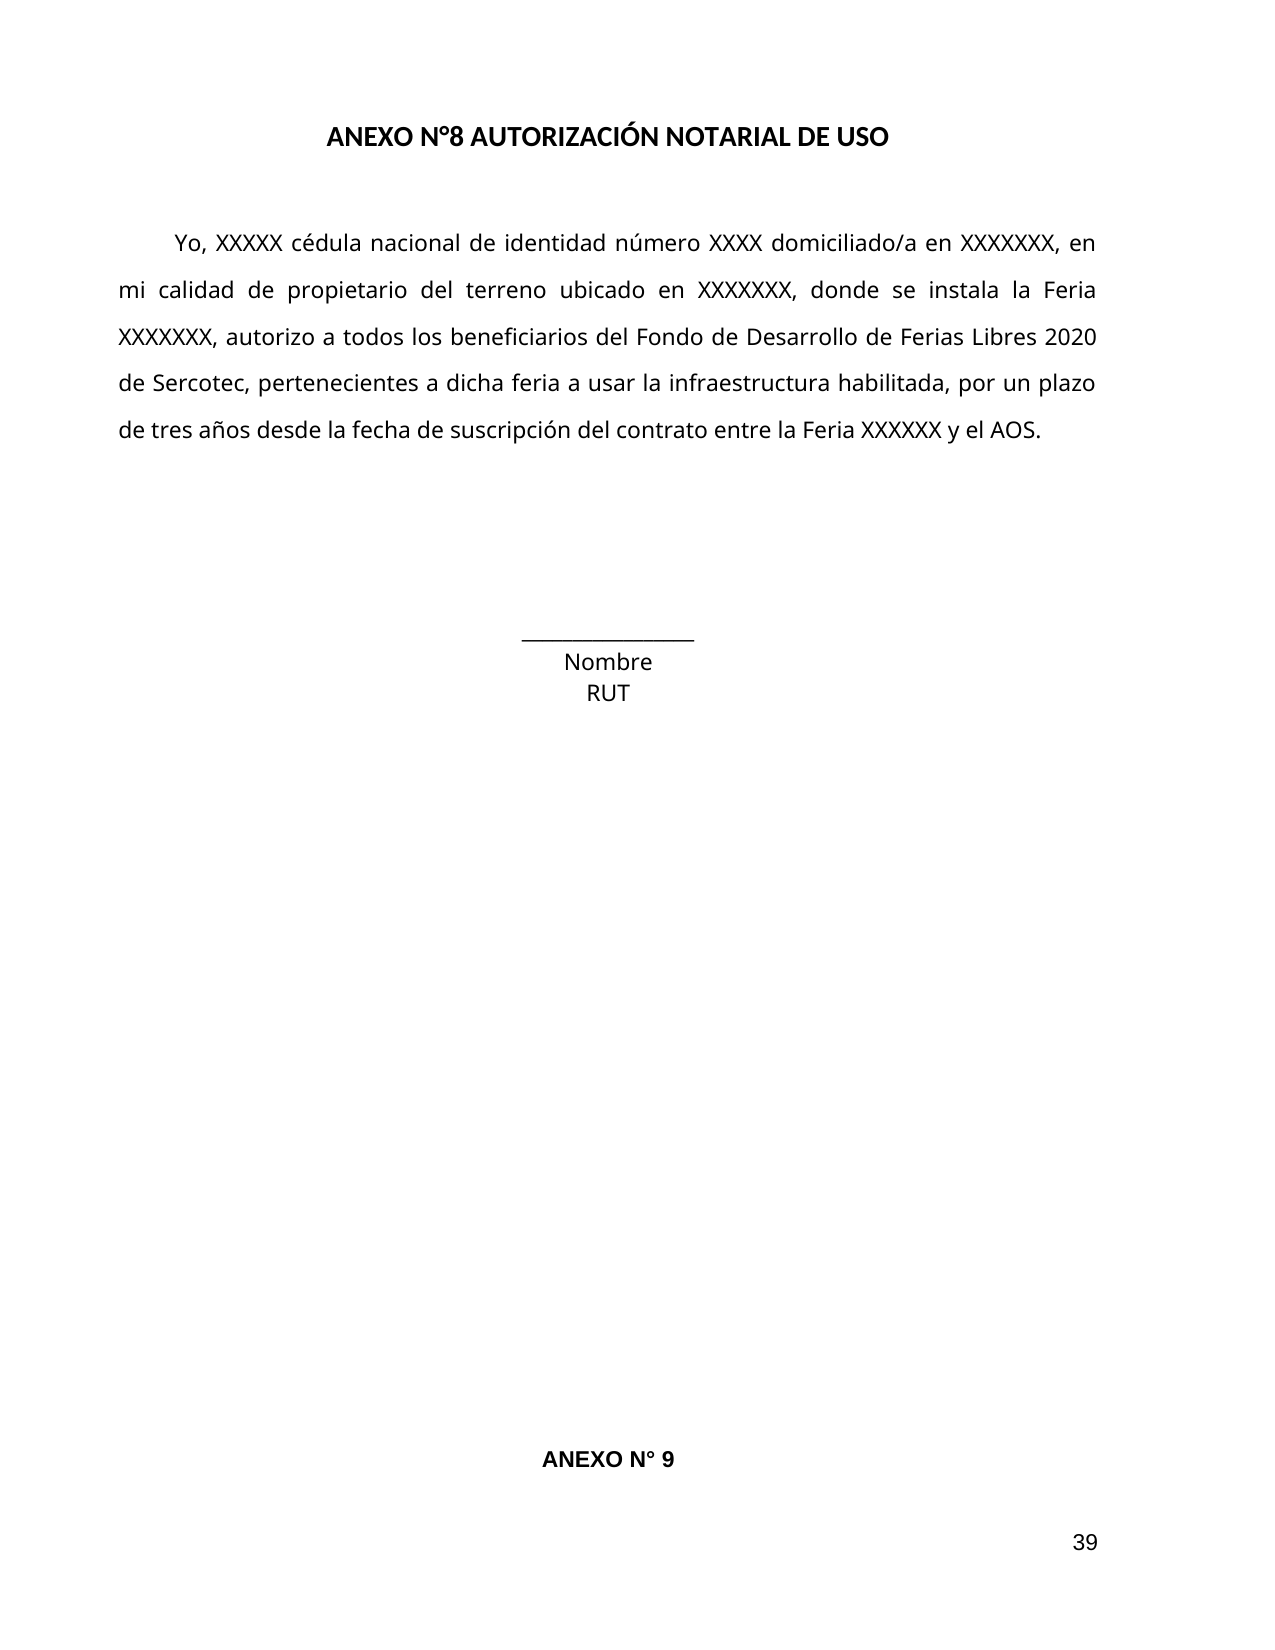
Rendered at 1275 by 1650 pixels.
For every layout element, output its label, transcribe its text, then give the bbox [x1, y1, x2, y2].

text _________________ [118, 614, 1098, 646]
text Yo, XXXXX cédula nacional de identidad número XXXX domiciliado/a en XXXXXXX, en mi calidad de propietario del terreno ubicado en XXXXXXX, donde se instala la Feria XXXXXXX, autorizo a todos los beneficiarios del Fondo de Desarrollo de Ferias Libres 2020 de Sercotec, pertenecientes a dicha feria a usar la infraestructura habilitada, por un plazo de tres años desde la fecha de suscripción del contrato entre la Feria XXXXXX y el AOS. [118, 227, 1098, 446]
text RUT [118, 677, 1098, 708]
text ANEXO N°8 AUTORIZACIÓN NOTARIAL DE USO [118, 118, 1098, 154]
text Nombre [118, 646, 1098, 677]
text ANEXO N° 9 [118, 1446, 1098, 1472]
